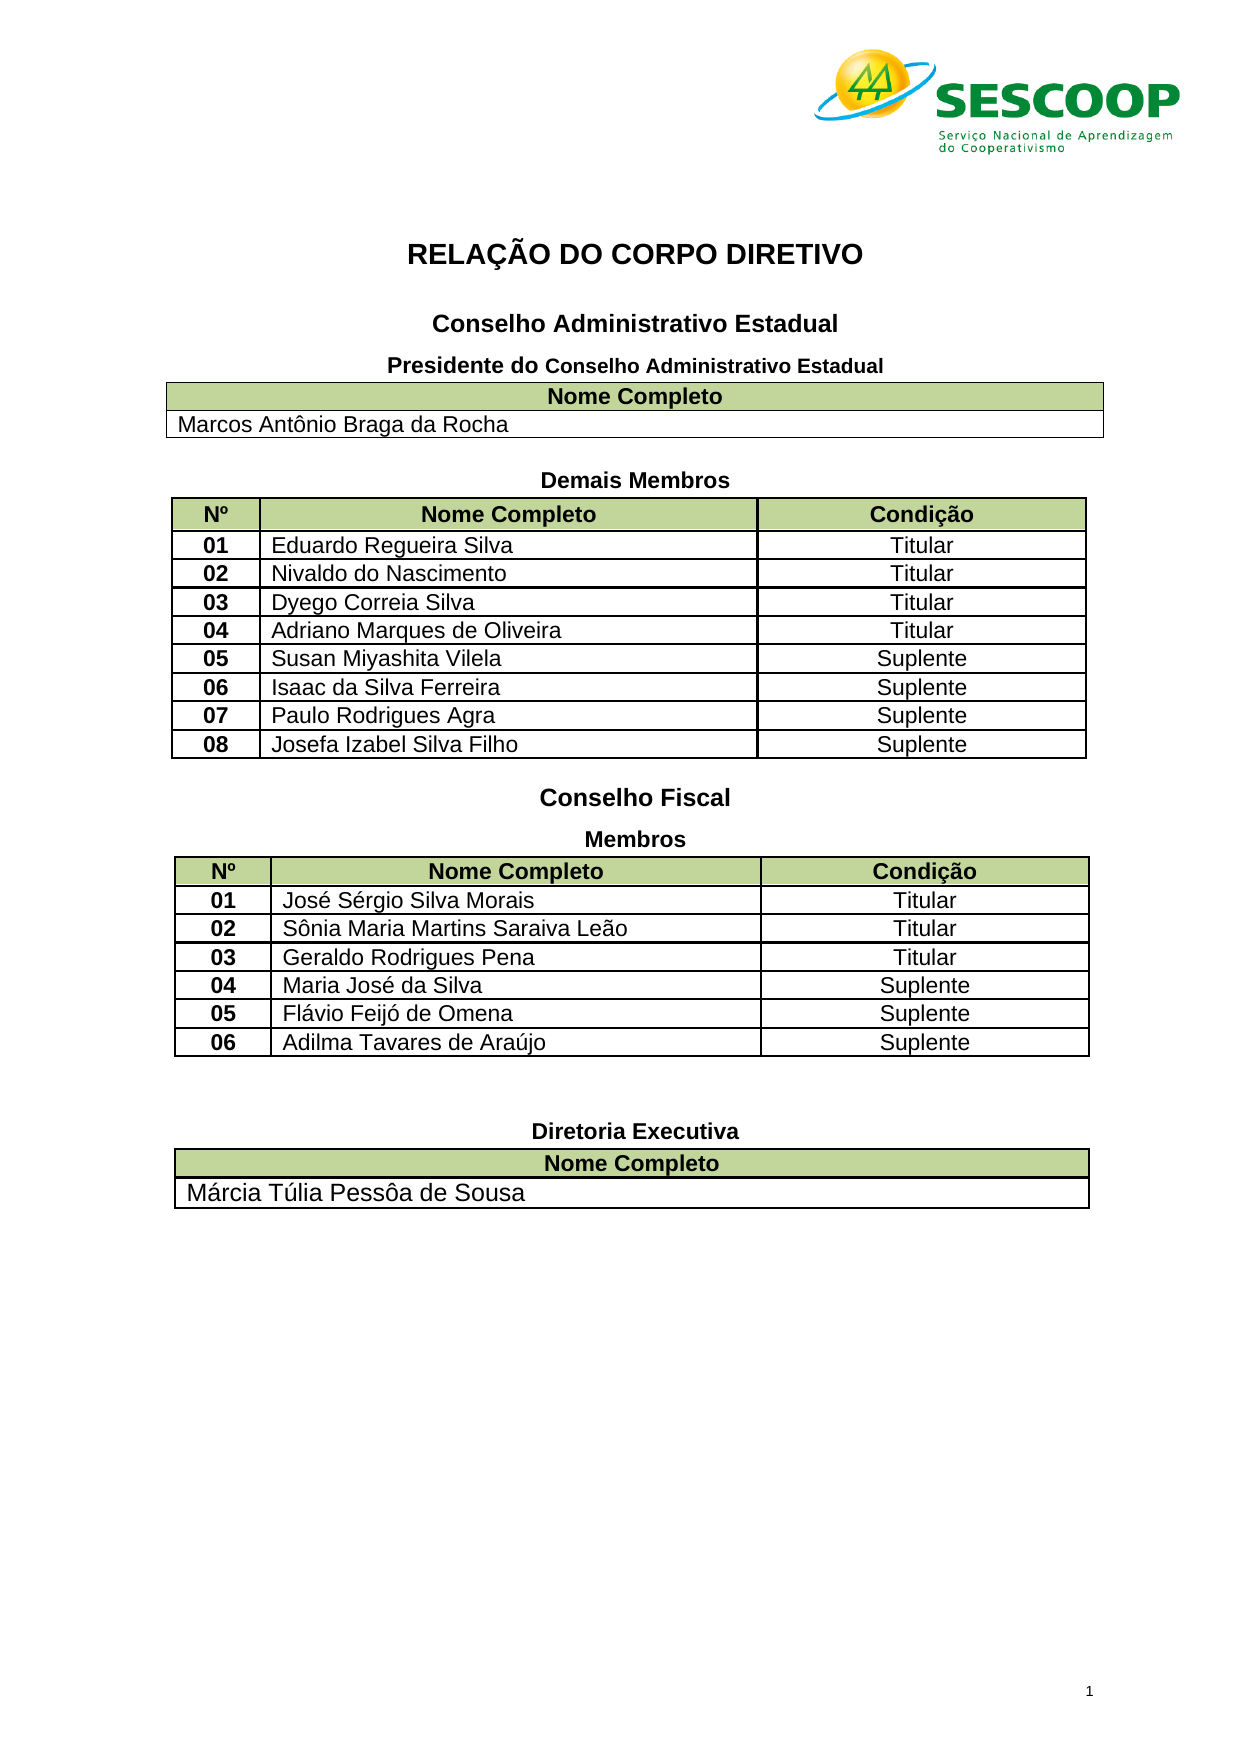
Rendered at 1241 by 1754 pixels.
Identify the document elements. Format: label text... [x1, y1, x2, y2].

table_cell Suplente [762, 1029, 1088, 1055]
table_cell 03 [176, 944, 270, 970]
table_cell Titular [759, 532, 1085, 558]
table_cell 03 [173, 589, 259, 615]
table_cell José Sérgio Silva Morais [272, 887, 760, 913]
table_cell Nivaldo do Nascimento [261, 560, 756, 586]
table_cell Adilma Tavares de Araújo [272, 1029, 760, 1055]
text Demais Membros [177, 467, 1093, 493]
table_cell 04 [176, 972, 270, 998]
table_cell 07 [173, 702, 259, 729]
table_header Condição [759, 499, 1085, 529]
table_header Nome Completo [261, 499, 756, 529]
table_cell Titular [759, 589, 1085, 615]
table_cell Suplente [759, 674, 1085, 700]
table_cell 05 [173, 645, 259, 672]
table_header Nº [176, 858, 270, 884]
table_cell 01 [173, 532, 259, 558]
table_cell Geraldo Rodrigues Pena [272, 944, 760, 970]
table_cell Titular [762, 944, 1088, 970]
table_header Nome Completo [176, 1150, 1088, 1176]
table_cell Paulo Rodrigues Agra [261, 702, 756, 729]
table_cell Sônia Maria Martins Saraiva Leão [272, 915, 760, 941]
table_cell Suplente [762, 1000, 1088, 1027]
table_cell 06 [176, 1029, 270, 1055]
table_cell Márcia Túlia Pessôa de Sousa [176, 1179, 1088, 1207]
text RELAÇÃO DO CORPO DIRETIVO [177, 237, 1093, 271]
table_cell 06 [173, 674, 259, 700]
table_cell Maria José da Silva [272, 972, 760, 998]
table_cell 08 [173, 731, 259, 757]
table_cell Titular [762, 887, 1088, 913]
table_cell Suplente [759, 645, 1085, 672]
text Conselho Administrativo Estadual [177, 309, 1093, 338]
text Presidente do Conselho Administrativo Estadual [177, 352, 1093, 378]
table_cell Susan Miyashita Vilela [261, 645, 756, 672]
text Diretoria Executiva [177, 1118, 1093, 1144]
table_cell Adriano Marques de Oliveira [261, 617, 756, 643]
table_cell Suplente [759, 731, 1085, 757]
table_header Condição [762, 858, 1088, 884]
table_cell 05 [176, 1000, 270, 1027]
table_cell 04 [173, 617, 259, 643]
table_header Nome Completo [167, 383, 1103, 410]
table_cell Suplente [759, 702, 1085, 729]
text Membros [177, 826, 1093, 852]
table_cell Dyego Correia Silva [261, 589, 756, 615]
table_cell Titular [759, 617, 1085, 643]
table_cell 02 [176, 915, 270, 941]
table_cell 01 [176, 887, 270, 913]
table_cell 02 [173, 560, 259, 586]
table_cell Josefa Izabel Silva Filho [261, 731, 756, 757]
table_cell Isaac da Silva Ferreira [261, 674, 756, 700]
table_header Nome Completo [272, 858, 760, 884]
table_header Nº [173, 499, 259, 529]
table_cell Marcos Antônio Braga da Rocha [167, 411, 1103, 437]
table_cell Suplente [762, 972, 1088, 998]
table_cell Flávio Feijó de Omena [272, 1000, 760, 1027]
table_cell Titular [759, 560, 1085, 586]
table_cell Titular [762, 915, 1088, 941]
table_cell Eduardo Regueira Silva [261, 532, 756, 558]
text Conselho Fiscal [177, 783, 1093, 812]
picture [803, 34, 1190, 171]
